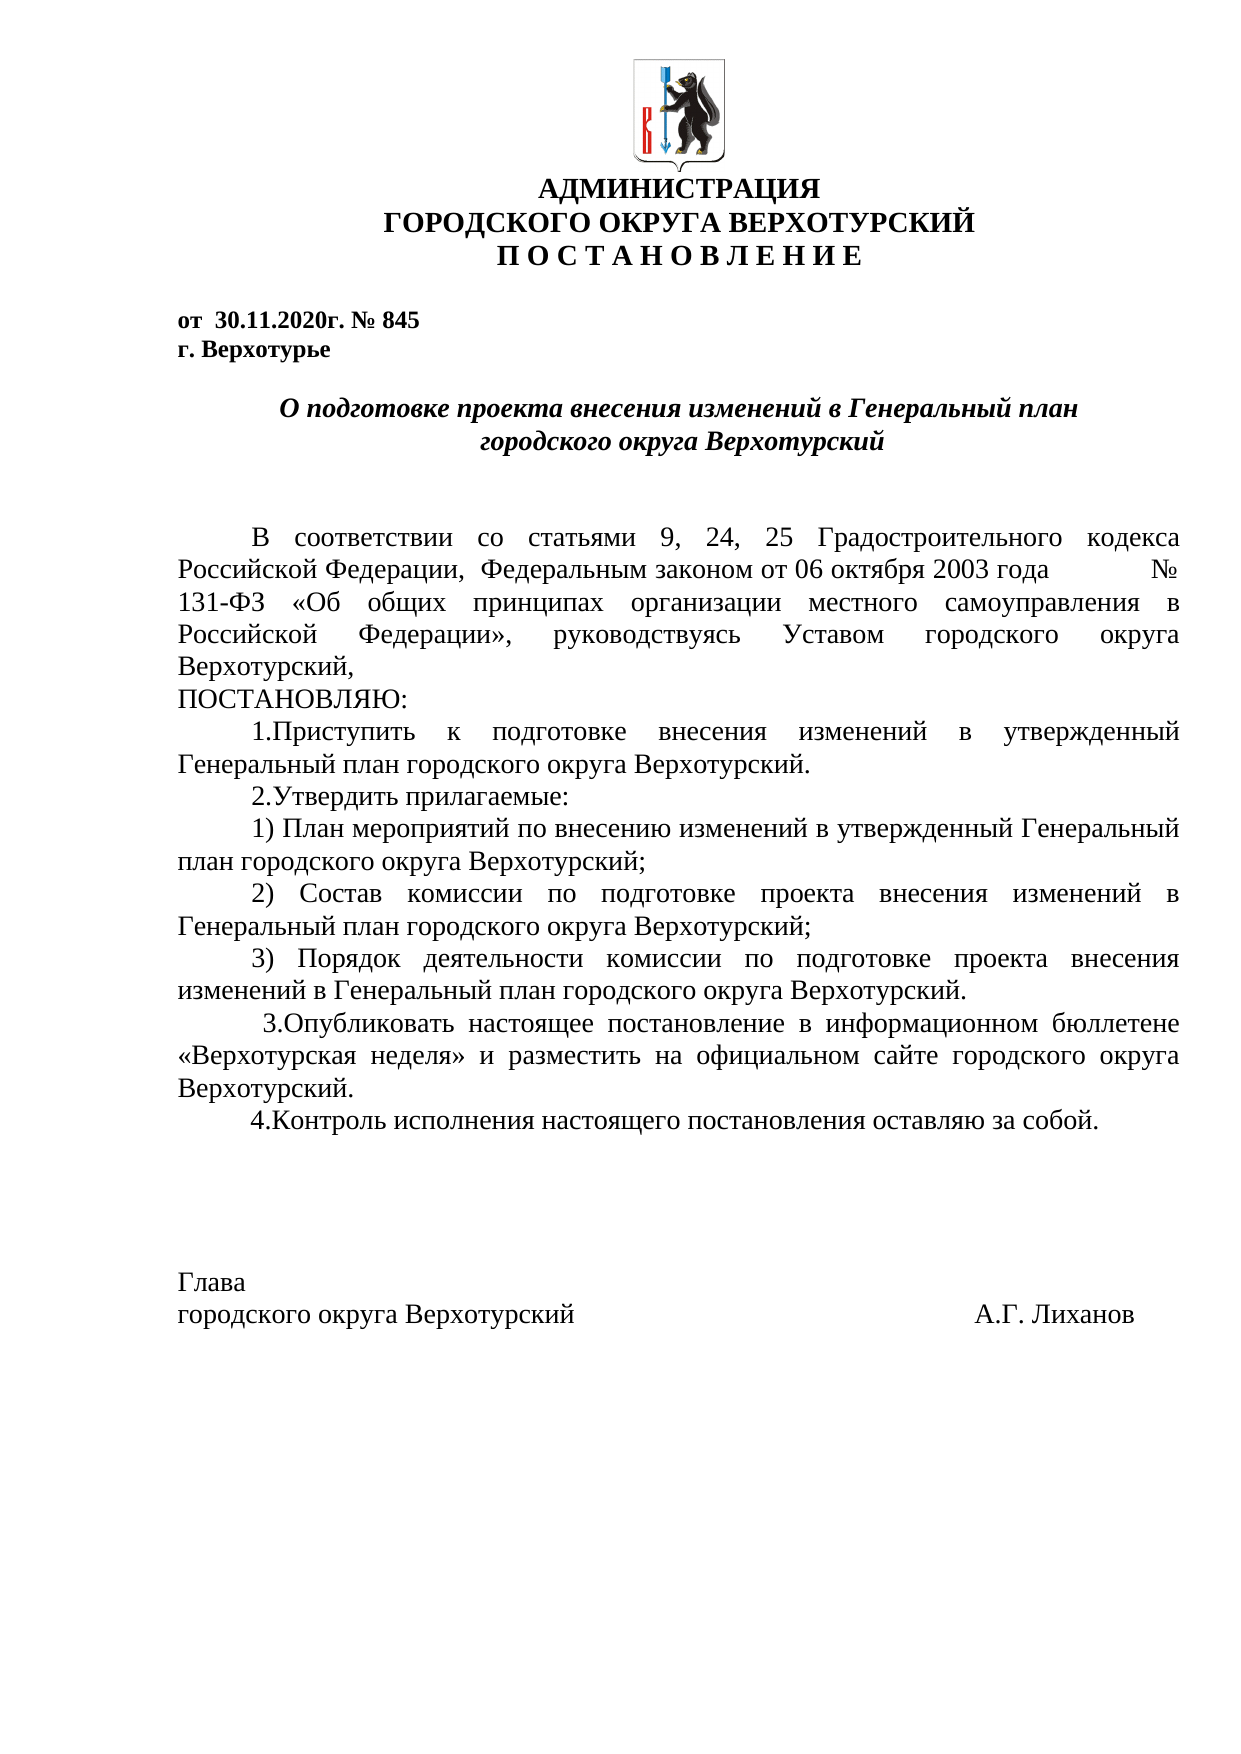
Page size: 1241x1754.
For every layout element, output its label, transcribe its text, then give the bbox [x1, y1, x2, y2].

text ГОРОДСКОГО ОКРУГА ВЕРХОТУРСКИЙ [177, 205, 1181, 238]
text 1.Приступить к подготовке внесения изменений в утвержденный Генеральный план городского округа Верхотурский. [177, 714, 1181, 779]
text 2) Состав комиссии по подготовке проекта внесения изменений в Генеральный план городского округа Верхотурский; [177, 876, 1181, 941]
text 3) Порядок деятельности комиссии по подготовке проекта внесения изменений в Генеральный план городского округа Верхотурский. [177, 941, 1181, 1006]
text городского округа Верхотурский А.Г. Лиханов [177, 1297, 1181, 1330]
text 4.Контроль исполнения настоящего постановления оставляю за собой. [177, 1103, 1181, 1135]
text ПОСТАНОВЛЯЮ: [177, 682, 1181, 714]
text О подготовке проекта внесения изменений в Генеральный план [177, 392, 1181, 424]
text г. Верхотурье [177, 334, 1181, 363]
text городского округа Верхотурский [177, 424, 1181, 456]
subtitle П О С Т А Н О В Л Е Н И Е [177, 238, 1181, 272]
text Глава [177, 1265, 1181, 1297]
text от 30.11.2020г. № 845 [177, 305, 1181, 334]
text 1) План мероприятий по внесению изменений в утвержденный Генеральный план городского округа Верхотурский; [177, 811, 1181, 876]
text 3.Опубликовать настоящее постановление в информационном бюллетене «Верхотурская неделя» и разместить на официальном сайте городского округа Верхотурский. [177, 1006, 1181, 1103]
text В соответствии со статьями 9, 24, 25 Градостроительного кодекса Российской Федерации, Федеральным законом от 06 октября 2003 года № 131-ФЗ «Об общих принципах организации местного самоуправления в Российской Федерации», руководствуясь Уставом городского округа Верхотурский, [177, 520, 1181, 682]
subtitle АДМИНИСТРАЦИЯ [177, 171, 1181, 205]
picture [633, 59, 725, 172]
text 2.Утвердить прилагаемые: [177, 779, 1181, 811]
